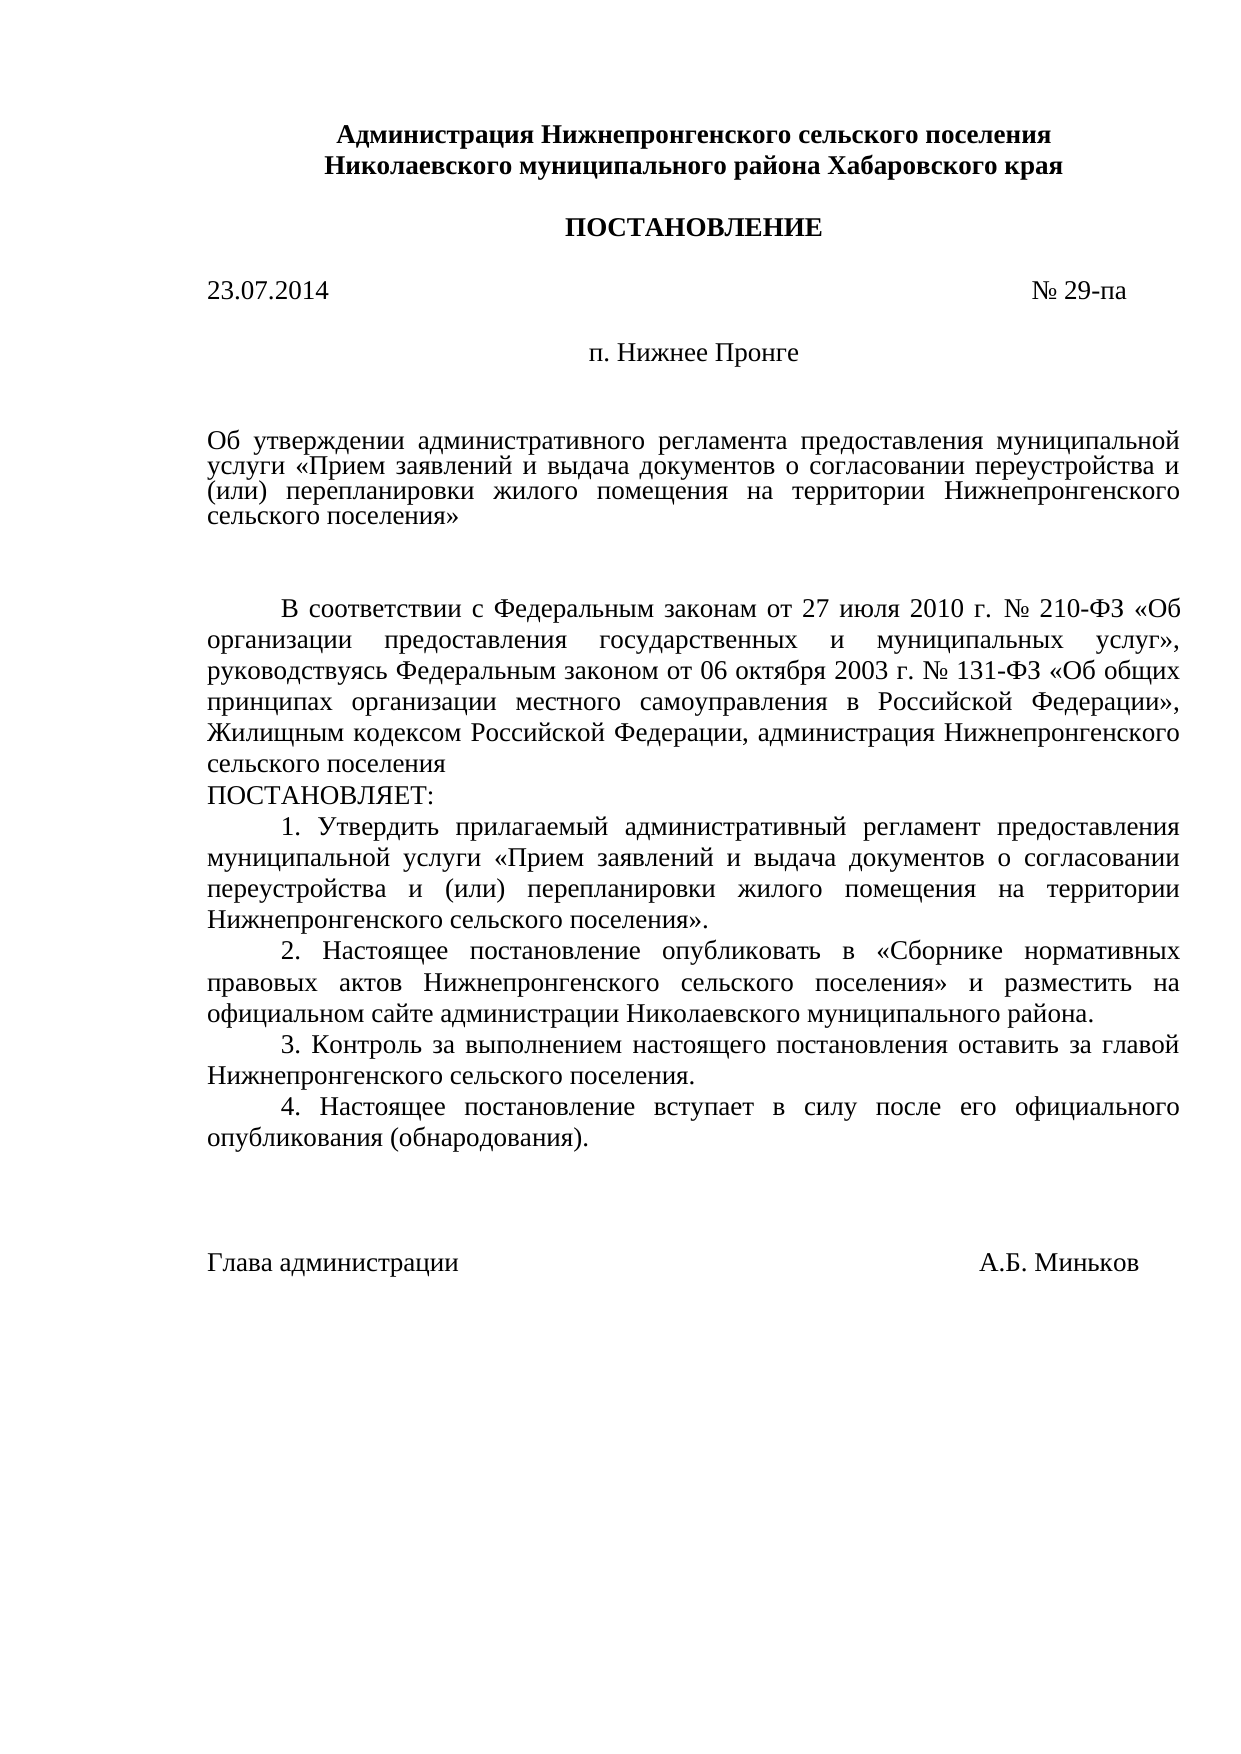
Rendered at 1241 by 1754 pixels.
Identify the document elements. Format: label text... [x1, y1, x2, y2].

text п. Нижнее Пронге [207, 336, 1181, 367]
text Николаевского муниципального района Хабаровского края [207, 149, 1181, 180]
text Об утверждении административного регламента предоставления муниципальной услуги «Прием заявлений и выдача документов о согласовании переустройства и (или) перепланировки жилого помещения на территории Нижнепронгенского сельского поселения» [207, 429, 1181, 529]
text 3. Контроль за выполнением настоящего постановления оставить за главой Нижнепронгенского сельского поселения. [207, 1028, 1181, 1090]
text Администрация Нижнепронгенского сельского поселения [207, 118, 1181, 149]
text 23.07.2014 № 29-па [207, 274, 1181, 305]
text 2. Настоящее постановление опубликовать в «Сборнике нормативных правовых актов Нижнепронгенского сельского поселения» и разместить на официальном сайте администрации Николаевского муниципального района. [207, 934, 1181, 1028]
text В соответствии с Федеральным законам от 27 июля . № 210-ФЗ «Об организации предоставления государственных и муниципальных услуг», руководствуясь Федеральным законом от 06 октября 2003 г. № 131-ФЗ «Об общих принципах организации местного самоуправления в Российской Федерации», Жилищным кодексом Российской Федерации, администрация Нижнепронгенского сельского поселения [207, 592, 1181, 779]
text ПОСТАНОВЛЯЕТ: [207, 779, 1181, 810]
text ПОСТАНОВЛЕНИЕ [207, 212, 1181, 243]
text Глава администрации А.Б. Миньков [207, 1246, 1181, 1277]
text 1. Утвердить прилагаемый административный регламент предоставления муниципальной услуги «Прием заявлений и выдача документов о согласовании переустройства и (или) перепланировки жилого помещения на территории Нижнепронгенского сельского поселения». [207, 810, 1181, 934]
text 4. Настоящее постановление вступает в силу после его официального опубликования (обнародования). [207, 1090, 1181, 1152]
